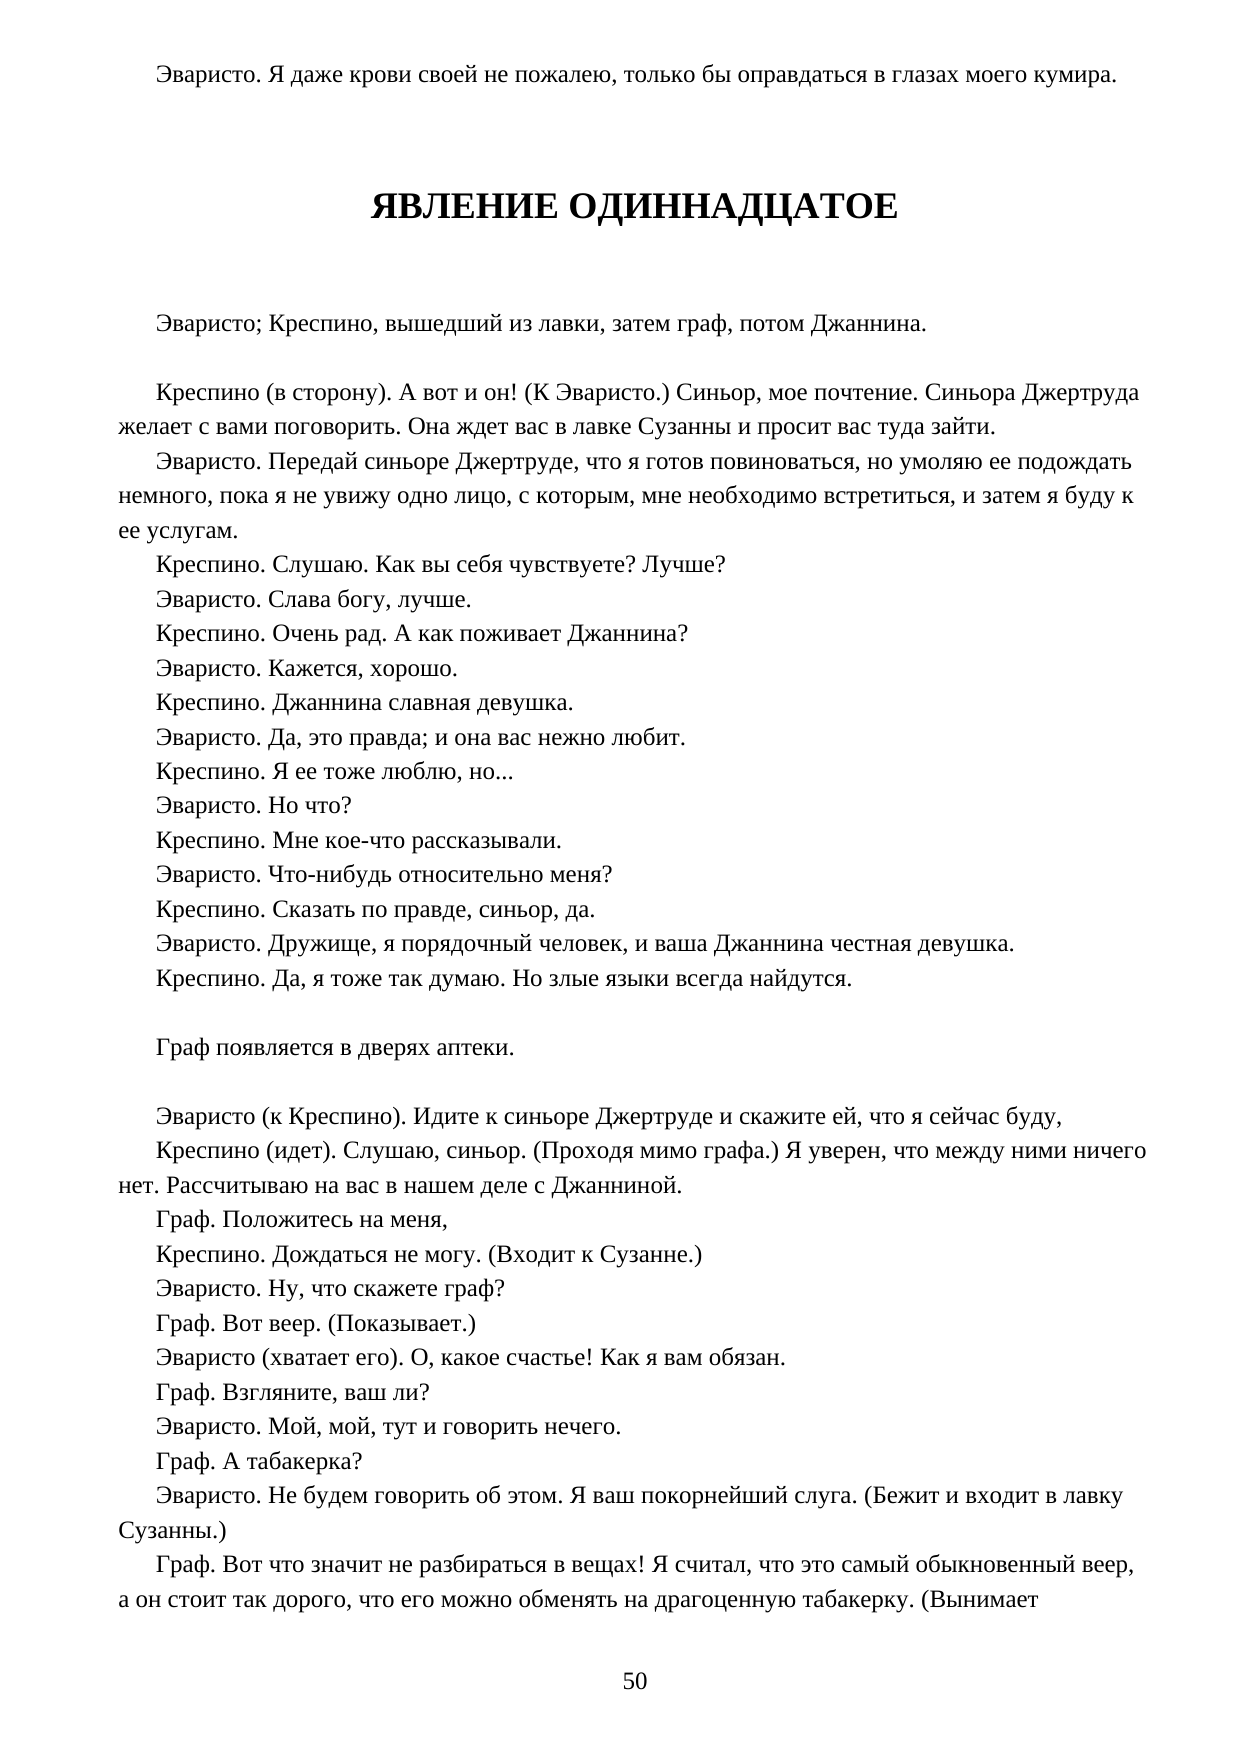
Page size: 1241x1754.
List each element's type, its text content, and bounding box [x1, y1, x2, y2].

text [118, 239, 1152, 1612]
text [118, 59, 1152, 157]
subtitle ЯВЛЕНИЕ ОДИННАДЦАТОЕ [118, 183, 1152, 226]
